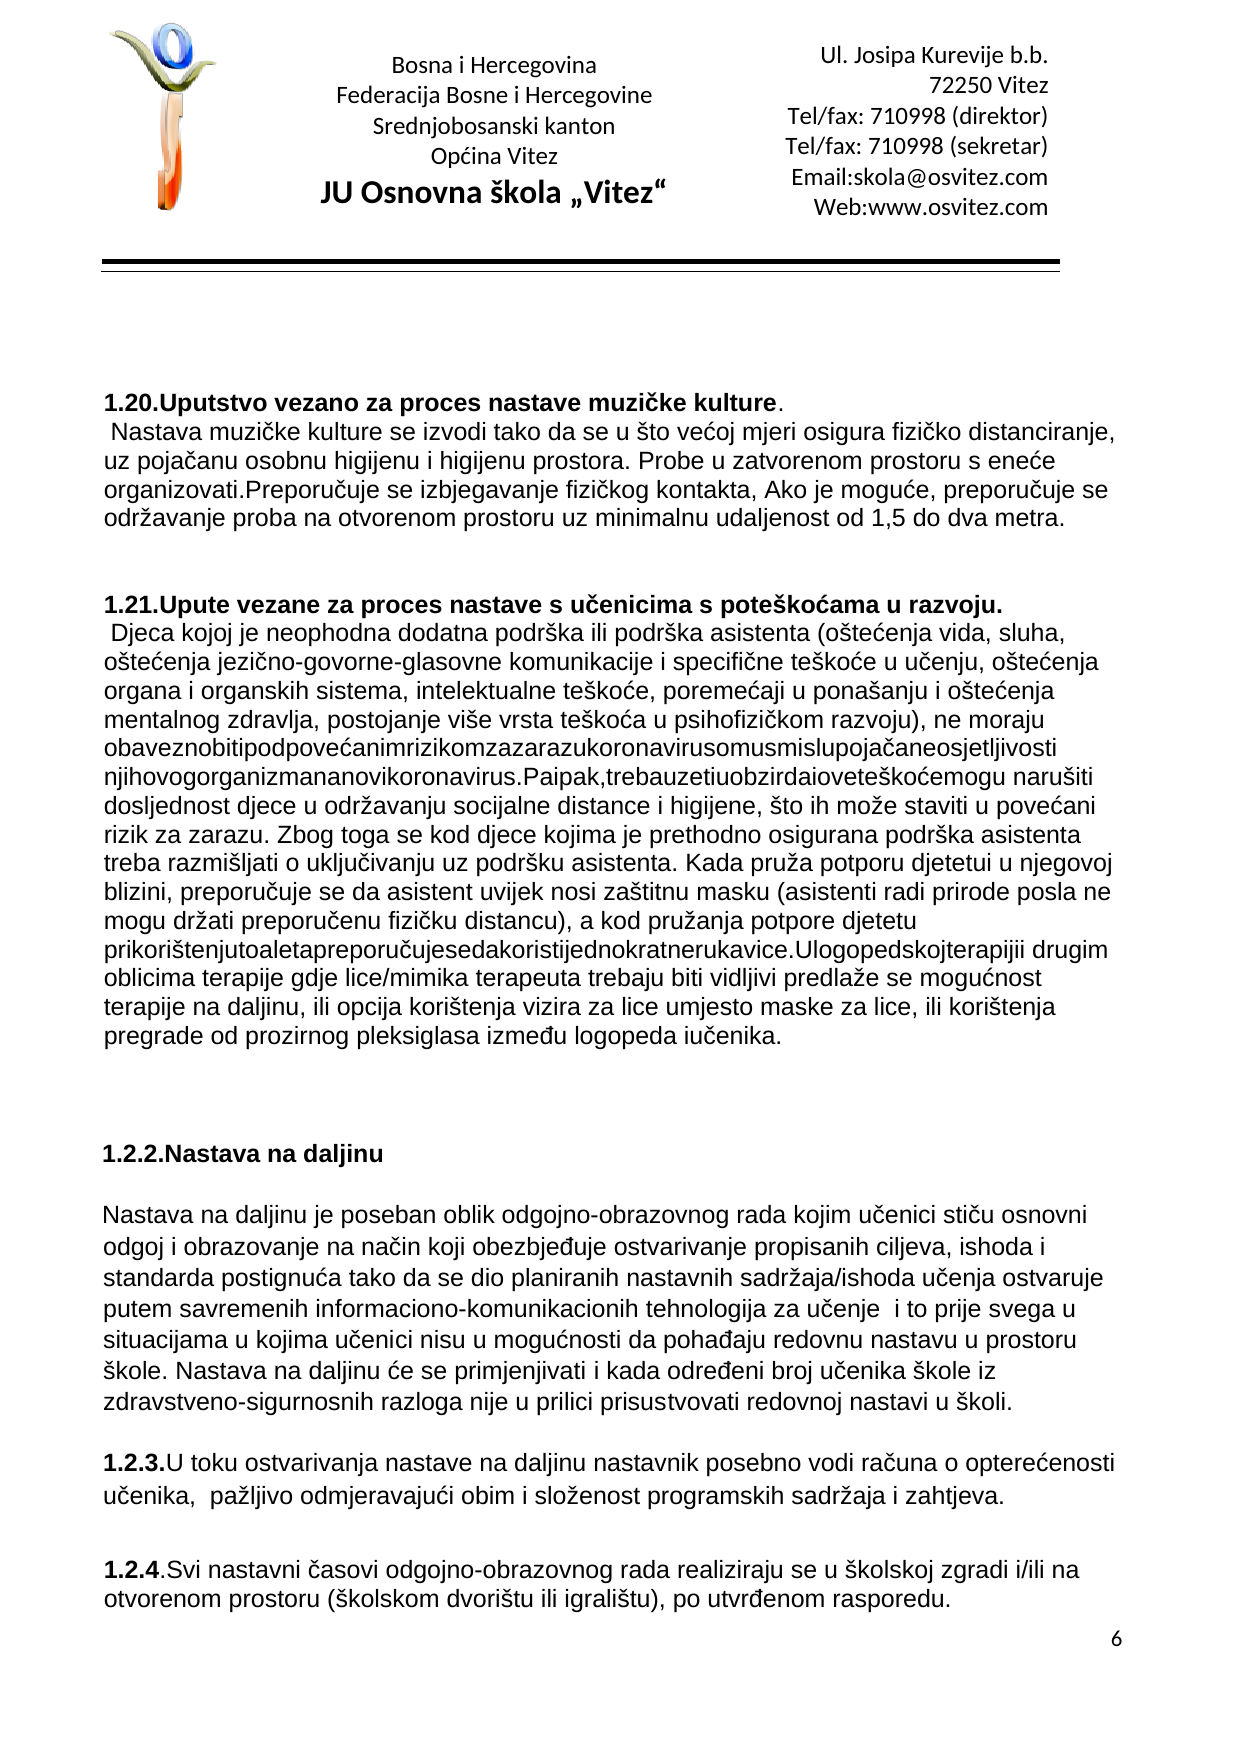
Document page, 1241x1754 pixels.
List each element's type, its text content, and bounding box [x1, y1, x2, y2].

text Nastava muzičke kulture se izvodi tako da se u što većoj mjeri osigura fizičko distanciranje, uz pojačanu osobnu higijenu i higijenu prostora. Probe u zatvorenom prostoru s eneće organizovati.Preporučuje se izbjegavanje fizičkog kontakta, Ako je moguće, preporučuje se održavanje proba na otvorenom prostoru uz minimalnu udaljenost od 1,5 do dva metra. [103, 417, 1122, 532]
picture [101, 14, 235, 216]
text 1.21.Upute vezane za proces nastave s učenicima s poteškoćama u razvoju. [103, 589, 1122, 618]
text 1.2.4.Svi nastavni časovi odgojno-obrazovnog rada realiziraju se u školskoj zgradi i/ili na otvorenom prostoru (školskom dvorištu ili igralištu), po utvrđenom rasporedu. [103, 1555, 1122, 1613]
text Djeca kojoj je neophodna dodatna podrška ili podrška asistenta (oštećenja vida, sluha, oštećenja jezično-govorne-glasovne komunikacije i specifične teškoće u učenju, oštećenja organa i organskih sistema, intelektualne teškoće, poremećaji u ponašanju i oštećenja mentalnog zdravlja, postojanje više vrsta teškoća u psihofizičkom razvoju), ne moraju obaveznobitipodpovećanimrizikomzazarazukoronavirusomusmislupojačaneosjetljivosti [103, 618, 1122, 762]
subtitle Nastava na daljinu je poseban oblik odgojno-obrazovnog rada kojim učenici stiču osnovni odgoj i obrazovanje na način koji obezbjeđuje ostvarivanje propisanih ciljeva, ishoda i standarda postignuća tako da se dio planiranih nastavnih sadržaja/ishoda učenja ostvaruje putem savremenih informaciono-komunikacionih tehnologija za učenje i to prije svega u situacijama u kojima učenici nisu u mogućnosti da pohađaju redovnu nastavu u prostoru škole. Nastava na daljinu će se primjenjivati i kada određeni broj učenika škole iz zdravstveno-sigurnosnih razloga nije u prilici prisustvovati redovnoj nastavi u školi. [102, 1200, 1122, 1415]
subtitle 1.2.2.Nastava na daljinu [102, 1139, 1122, 1168]
text 1.20.Uputstvo vezano za proces nastave muzičke kulture. [103, 388, 1122, 417]
text 1.2.3.U toku ostvarivanja nastave na daljinu nastavnik posebno vodi računa o opterećenosti učenika, pažljivo odmjeravajući obim i složenost programskih sadržaja i zahtjeva. [103, 1448, 1117, 1509]
text njihovogorganizmananovikoronavirus.Paipak,trebauzetiuobzirdaioveteškoćemogu narušiti dosljednost djece u održavanju socijalne distance i higijene, što ih može staviti u povećani rizik za zarazu. Zbog toga se kod djece kojima je prethodno osigurana podrška asistenta treba razmišljati o uključivanju uz podršku asistenta. Kada pruža potporu djetetui u njegovoj blizini, preporučuje se da asistent uvijek nosi zaštitnu masku (asistenti radi prirode posla ne mogu držati preporučenu fizičku distancu), a kod pružanja potpore djetetu prikorištenjutoaletapreporučujesedakoristijednokratnerukavice.Ulogopedskojterapijii drugim oblicima terapije gdje lice/mimika terapeuta trebaju biti vidljivi predlaže se mogućnost terapije na daljinu, ili opcija korištenja vizira za lice umjesto maske za lice, ili korištenja pregrade od prozirnog pleksiglasa između logopeda iučenika. [103, 762, 1122, 1049]
